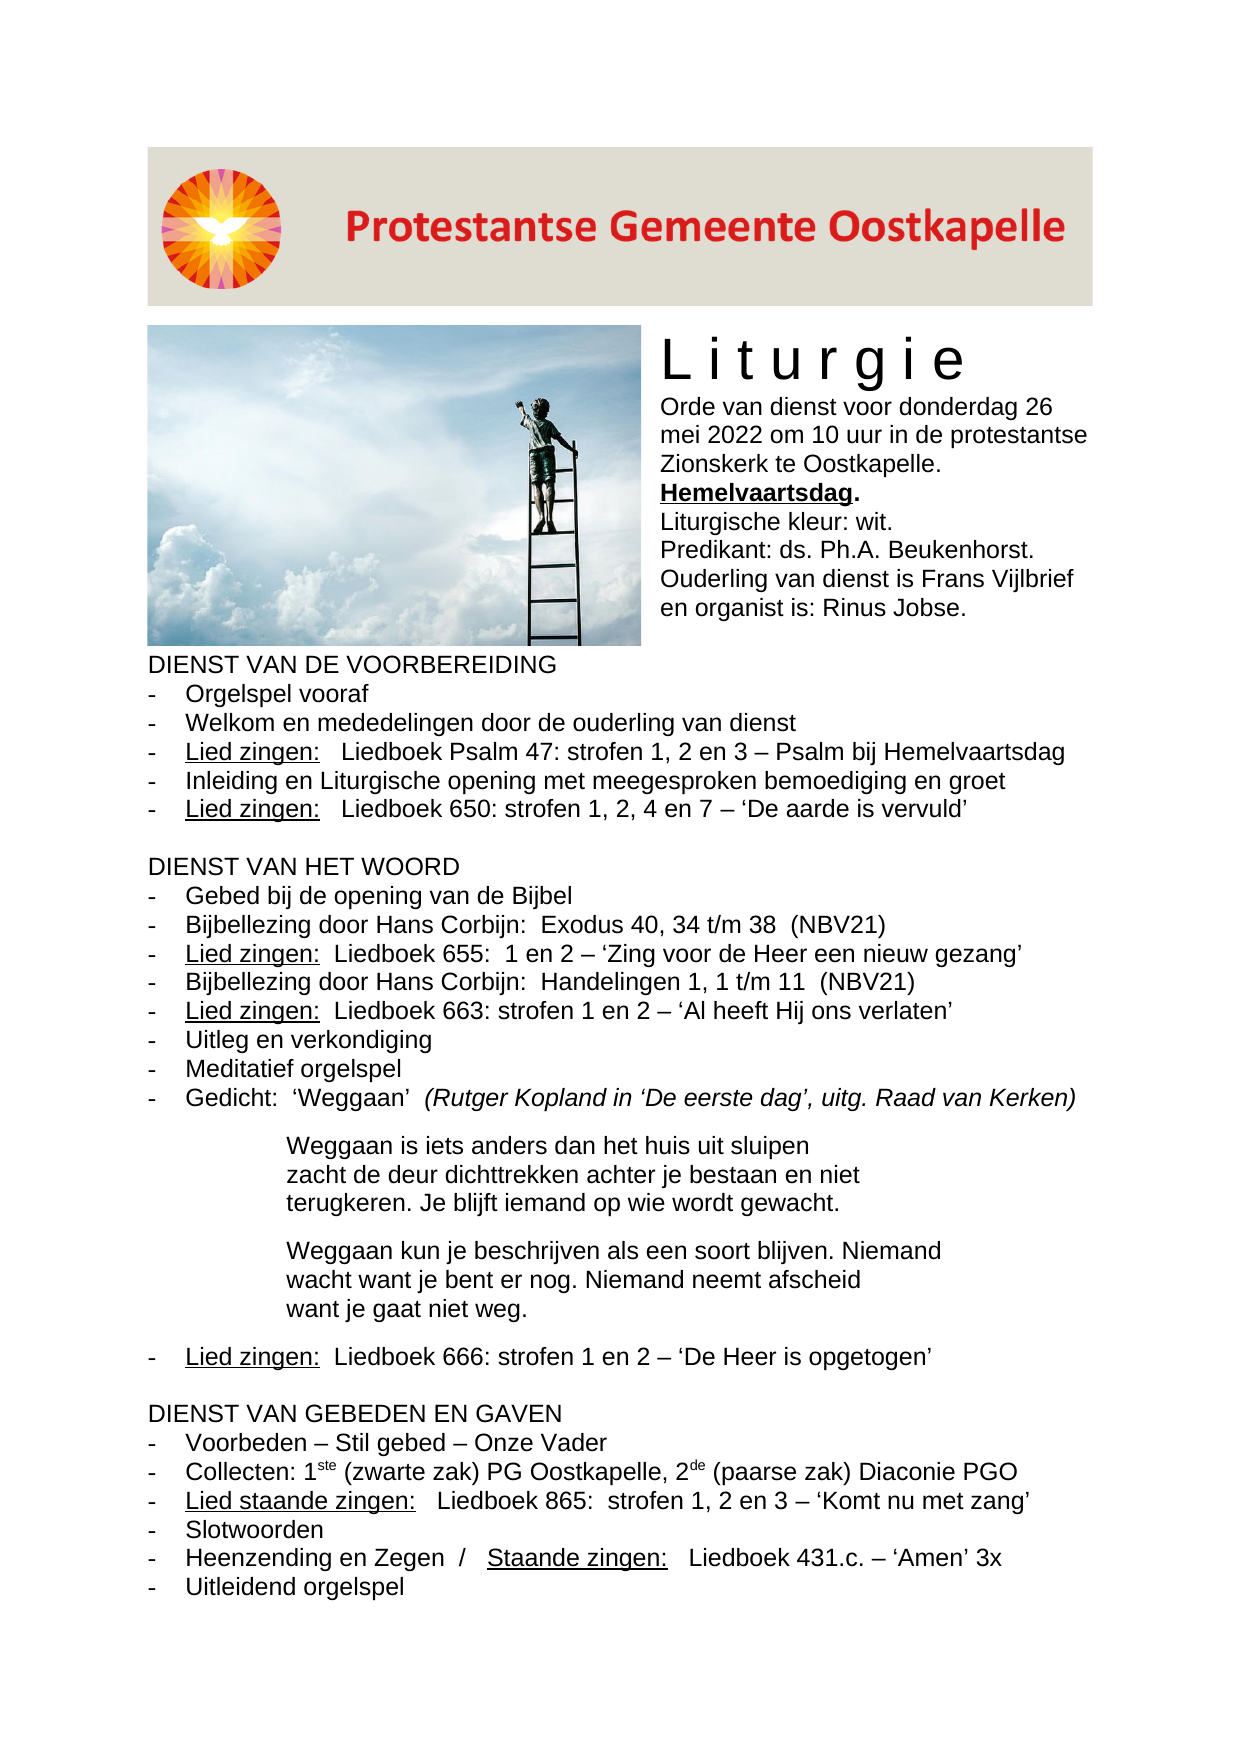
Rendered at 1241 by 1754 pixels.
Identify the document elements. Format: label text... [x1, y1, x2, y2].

list Bijbellezing door Hans Corbijn: Handelingen 1, 1 t/m 11 (NBV21) [148, 967, 1093, 996]
list Lied zingen: Liedboek 655: 1 en 2 – ‘Zing voor de Heer een nieuw gezang’ [148, 938, 1093, 967]
list Lied zingen: Liedboek 650: strofen 1, 2, 4 en 7 – ‘De aarde is vervuld’ [148, 794, 1093, 823]
list Uitleidend orgelspel [148, 1572, 1093, 1601]
list Heenzending en Zegen / Staande zingen: Liedboek 431.c. – ‘Amen’ 3x [148, 1543, 1093, 1572]
list Collecten: 1ste (zwarte zak) PG Oostkapelle, 2de (paarse zak) Diaconie PGO [148, 1457, 1093, 1486]
picture [147, 147, 1093, 306]
text terugkeren. Je blijft iemand op wie wordt gewacht. [148, 1188, 1093, 1217]
list Lied zingen: Liedboek Psalm 47: strofen 1, 2 en 3 – Psalm bij Hemelvaartsdag [148, 737, 1093, 766]
text DIENST VAN GEBEDEN EN GAVEN [148, 1399, 1093, 1428]
list Gebed bij de opening van de Bijbel [148, 881, 1093, 910]
list Lied staande zingen: Liedboek 865: strofen 1, 2 en 3 – ‘Komt nu met zang’ [148, 1486, 1093, 1514]
list Lied zingen: Liedboek 663: strofen 1 en 2 – ‘Al heeft Hij ons verlaten’ [148, 996, 1093, 1025]
text L i t u r g i e [148, 324, 1093, 392]
text Orde van dienst voor donderdag 26 mei 2022 om 10 uur in de protestantse Zionskerk te Oostkapelle. Hemelvaartsdag. [642, 392, 1093, 507]
list Slotwoorden [148, 1514, 1093, 1543]
list Orgelspel vooraf [148, 679, 1093, 708]
picture [147, 325, 642, 646]
list Voorbeden – Stil gebed – Onze Vader [148, 1428, 1093, 1457]
text DIENST VAN HET WOORD [148, 852, 1093, 881]
text Predikant: ds. Ph.A. Beukenhorst. [642, 535, 1093, 564]
list Meditatief orgelspel [148, 1054, 1093, 1083]
list Inleiding en Liturgische opening met meegesproken bemoediging en groet [148, 766, 1093, 794]
list Uitleg en verkondiging [148, 1025, 1093, 1054]
text Weggaan is iets anders dan het huis uit sluipen [148, 1131, 1093, 1159]
text want je gaat niet weg. [148, 1294, 1093, 1322]
text zacht de deur dichttrekken achter je bestaan en niet [148, 1159, 1093, 1188]
text Ouderling van dienst is Frans Vijlbrief en organist is: Rinus Jobse. [642, 564, 1093, 622]
list Gedicht: ‘Weggaan’ (Rutger Kopland in ‘De eerste dag’, uitg. Raad van Kerken) [148, 1083, 1093, 1112]
text wacht want je bent er nog. Niemand neemt afscheid [148, 1265, 1093, 1294]
text DIENST VAN DE VOORBEREIDING [148, 650, 1093, 679]
text Liturgische kleur: wit. [642, 507, 1093, 535]
text Weggaan kun je beschrijven als een soort blijven. Niemand [148, 1236, 1093, 1265]
list Bijbellezing door Hans Corbijn: Exodus 40, 34 t/m 38 (NBV21) [148, 910, 1093, 938]
list Lied zingen: Liedboek 666: strofen 1 en 2 – ‘De Heer is opgetogen’ [148, 1342, 1093, 1371]
list Welkom en mededelingen door de ouderling van dienst [148, 708, 1093, 737]
